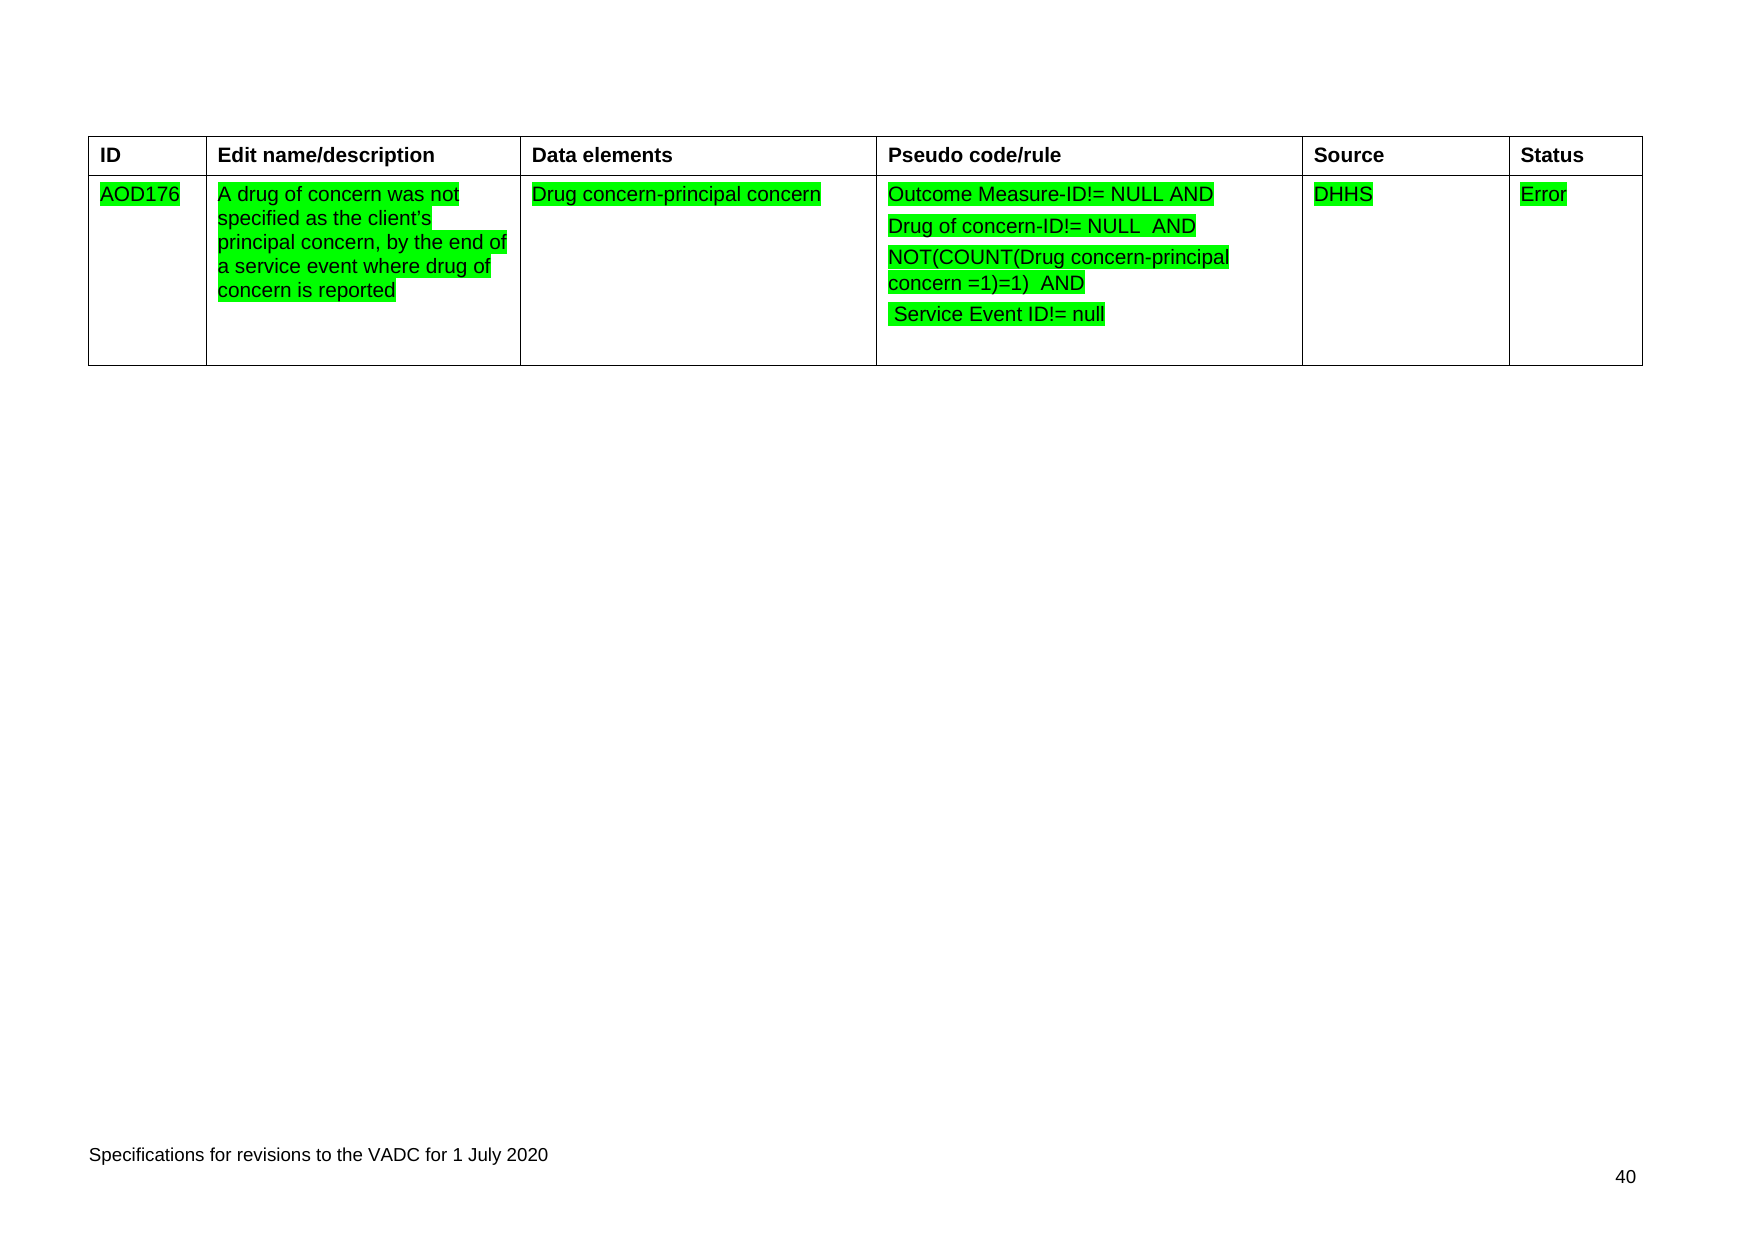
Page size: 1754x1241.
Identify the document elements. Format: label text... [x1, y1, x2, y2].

table_cell DHHS [1303, 176, 1509, 365]
table_header ID [89, 137, 206, 175]
table_cell AOD176 [89, 176, 206, 365]
table_cell A drug of concern was not specified as the client’s principal concern, by the end of a service event where drug of concern is reported [207, 176, 520, 365]
table_cell Outcome Measure-ID!= NULL AND Drug of concern-ID!= NULL AND NOT(COUNT(Drug concern-principal concern =1)=1) AND Service Event ID!= null [877, 176, 1302, 365]
table_cell Error [1510, 176, 1642, 365]
table_header Edit name/description [207, 137, 520, 175]
table_header Data elements [521, 137, 876, 175]
table_header Status [1510, 137, 1642, 175]
table_header Pseudo code/rule [877, 137, 1302, 175]
table_header Source [1303, 137, 1509, 175]
table_cell Drug concern-principal concern [521, 176, 876, 365]
